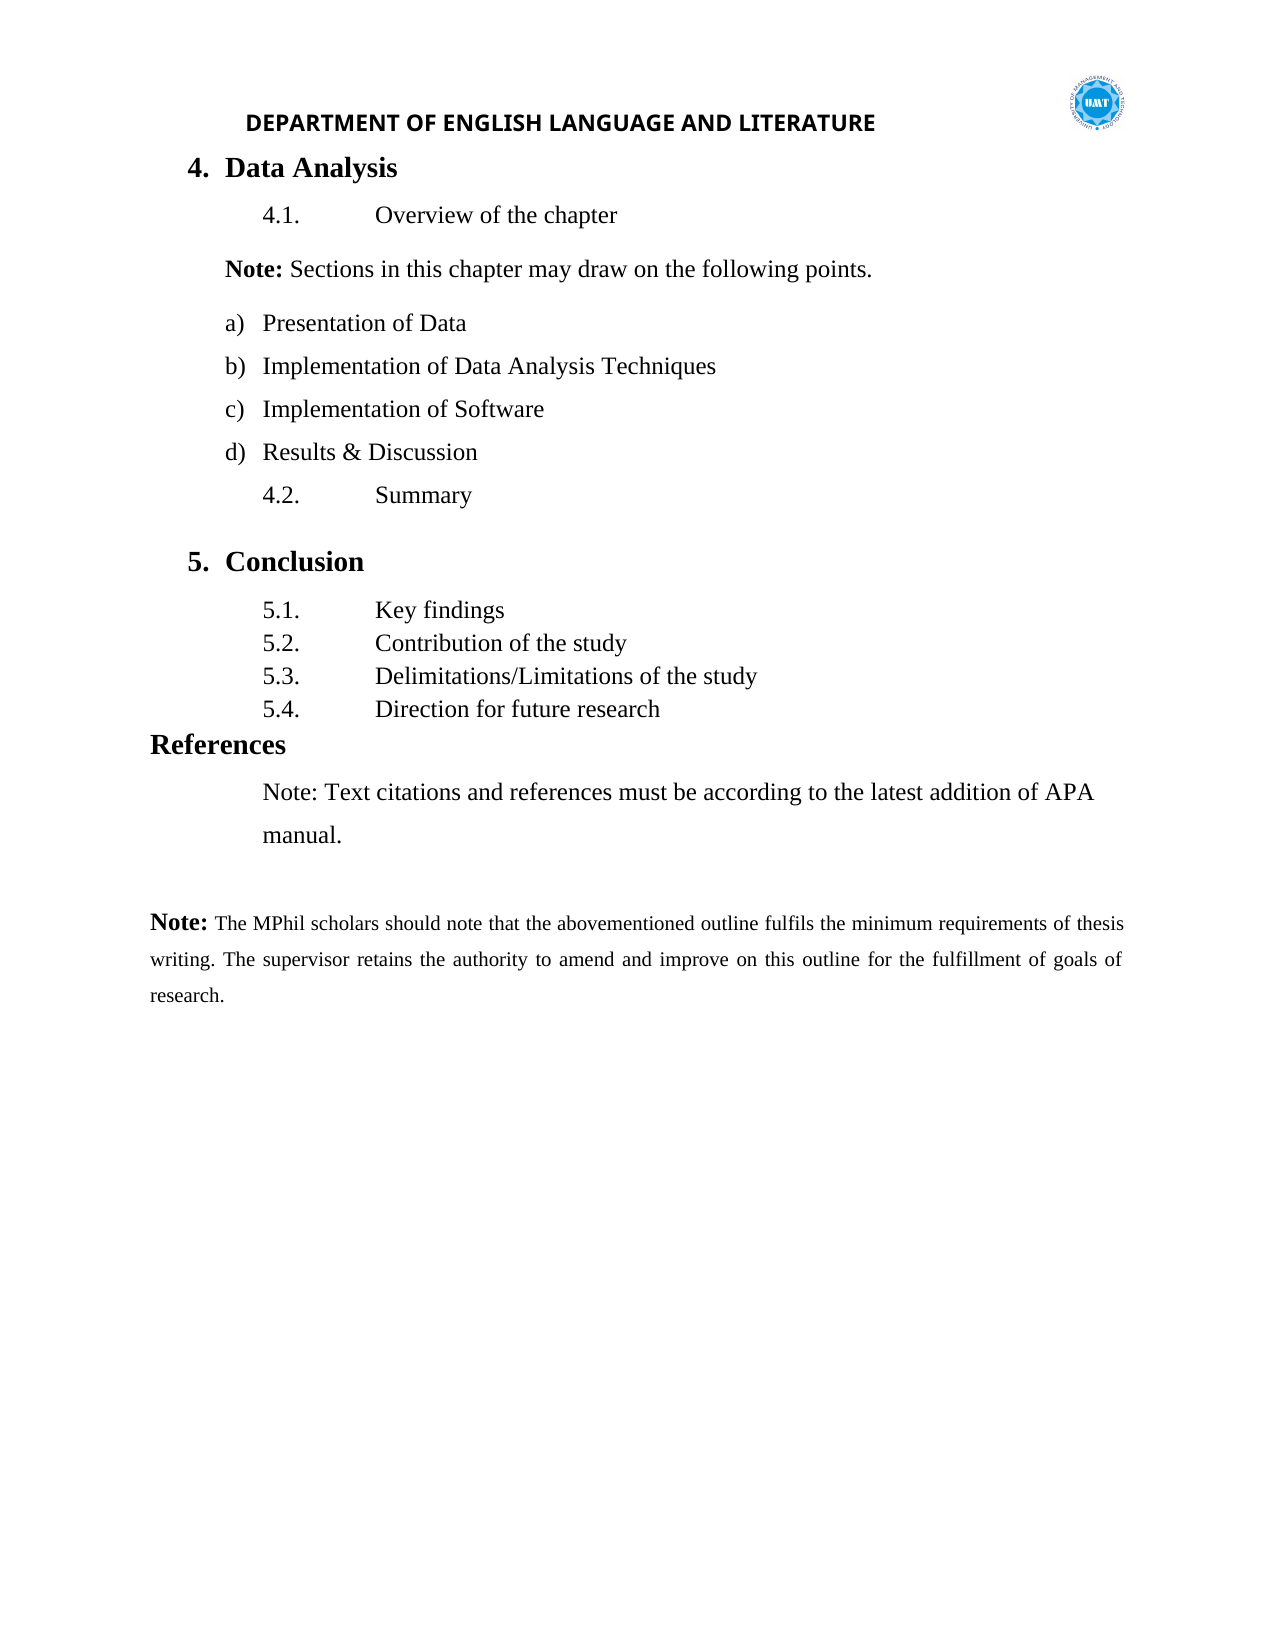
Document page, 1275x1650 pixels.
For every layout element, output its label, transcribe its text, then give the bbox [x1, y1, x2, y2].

list Implementation of Data Analysis Techniques [225, 351, 1125, 380]
list Implementation of Software [225, 394, 1125, 423]
list Key findings [262, 595, 1125, 623]
list References [150, 727, 1125, 760]
list Overview of the chapter [262, 200, 1125, 229]
subtitle Conclusion [187, 544, 1125, 578]
picture [1068, 75, 1125, 132]
list Presentation of Data [225, 308, 1125, 337]
list Delimitations/Limitations of the study [262, 661, 1125, 689]
list Note: The MPhil scholars should note that the abovementioned outline fulfils the minimum requirements of thesis writing. The supervisor retains the authority to amend and improve on this outline for the fulfillment of goals of research. [150, 907, 1125, 1007]
list Note: Text citations and references must be according to the latest addition of APA manual. [262, 777, 1125, 849]
list Summary [262, 481, 1125, 509]
text Note: Sections in this chapter may draw on the following points. [225, 254, 1125, 283]
list Results & Discussion [225, 437, 1125, 466]
list Direction for future research [262, 694, 1125, 723]
list Contribution of the study [262, 628, 1125, 657]
subtitle Data Analysis [187, 150, 1125, 183]
